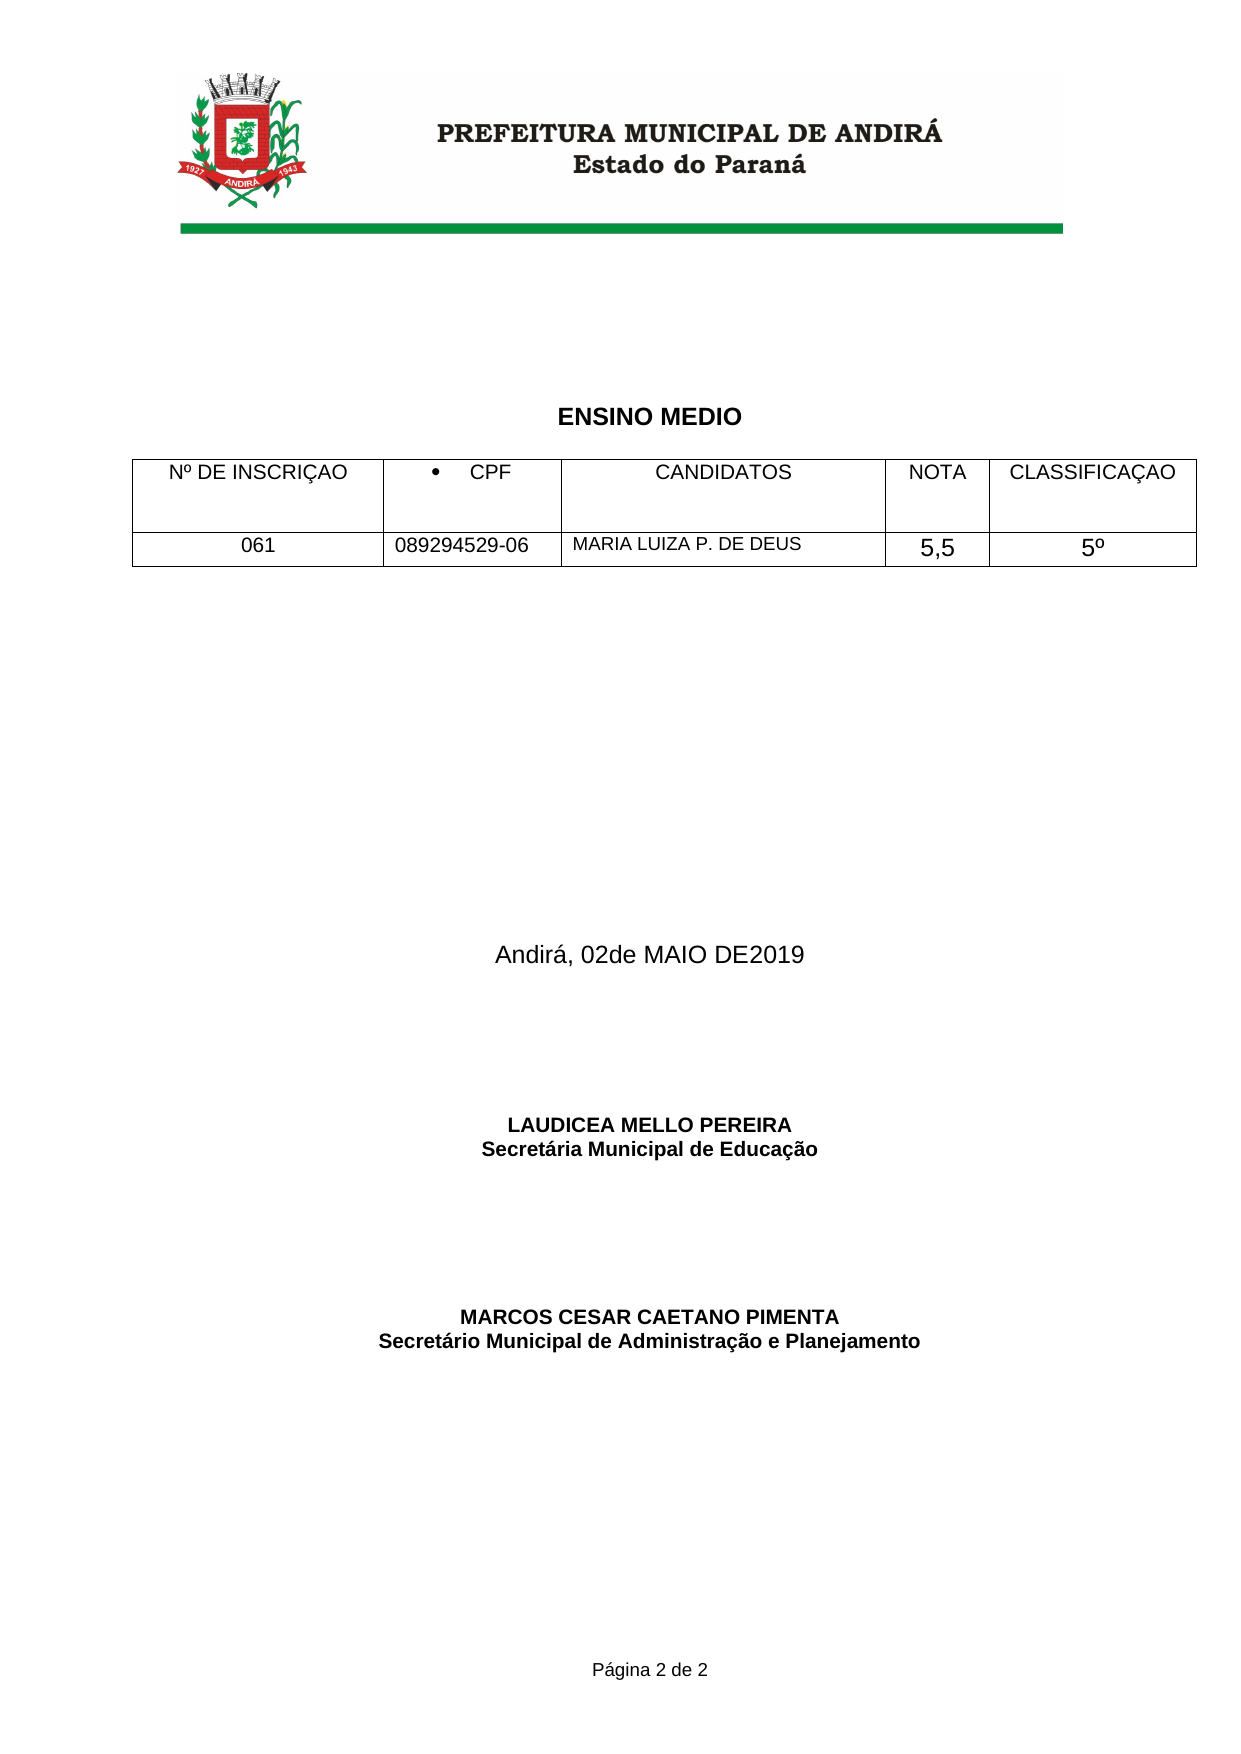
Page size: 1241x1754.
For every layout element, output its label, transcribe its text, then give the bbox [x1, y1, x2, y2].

table_header NOTA [886, 460, 989, 532]
picture [177, 73, 1063, 234]
table_header CLASSIFICAÇAO [990, 460, 1196, 532]
text MARCOS CESAR CAETANO PIMENTA [177, 1304, 1122, 1328]
table_cell 061 [133, 533, 383, 566]
text LAUDICEA MELLO PEREIRA [177, 1113, 1122, 1137]
table_cell 5,5 [886, 533, 989, 566]
table_header CANDIDATOS [562, 460, 885, 532]
table_cell 5º [990, 533, 1196, 566]
table_cell MARIA LUIZA P. DE DEUS [562, 533, 885, 566]
text Secretária Municipal de Educação [177, 1137, 1122, 1161]
table_header CPF [384, 460, 561, 532]
text ENSINO MEDIO [177, 402, 1122, 430]
table_header Nº DE INSCRIÇAO [133, 460, 383, 532]
text Secretário Municipal de Administração e Planejamento [177, 1328, 1122, 1352]
text Andirá, 02de MAIO DE2019 [177, 940, 1122, 969]
table_cell 089294529-06 [384, 533, 561, 566]
